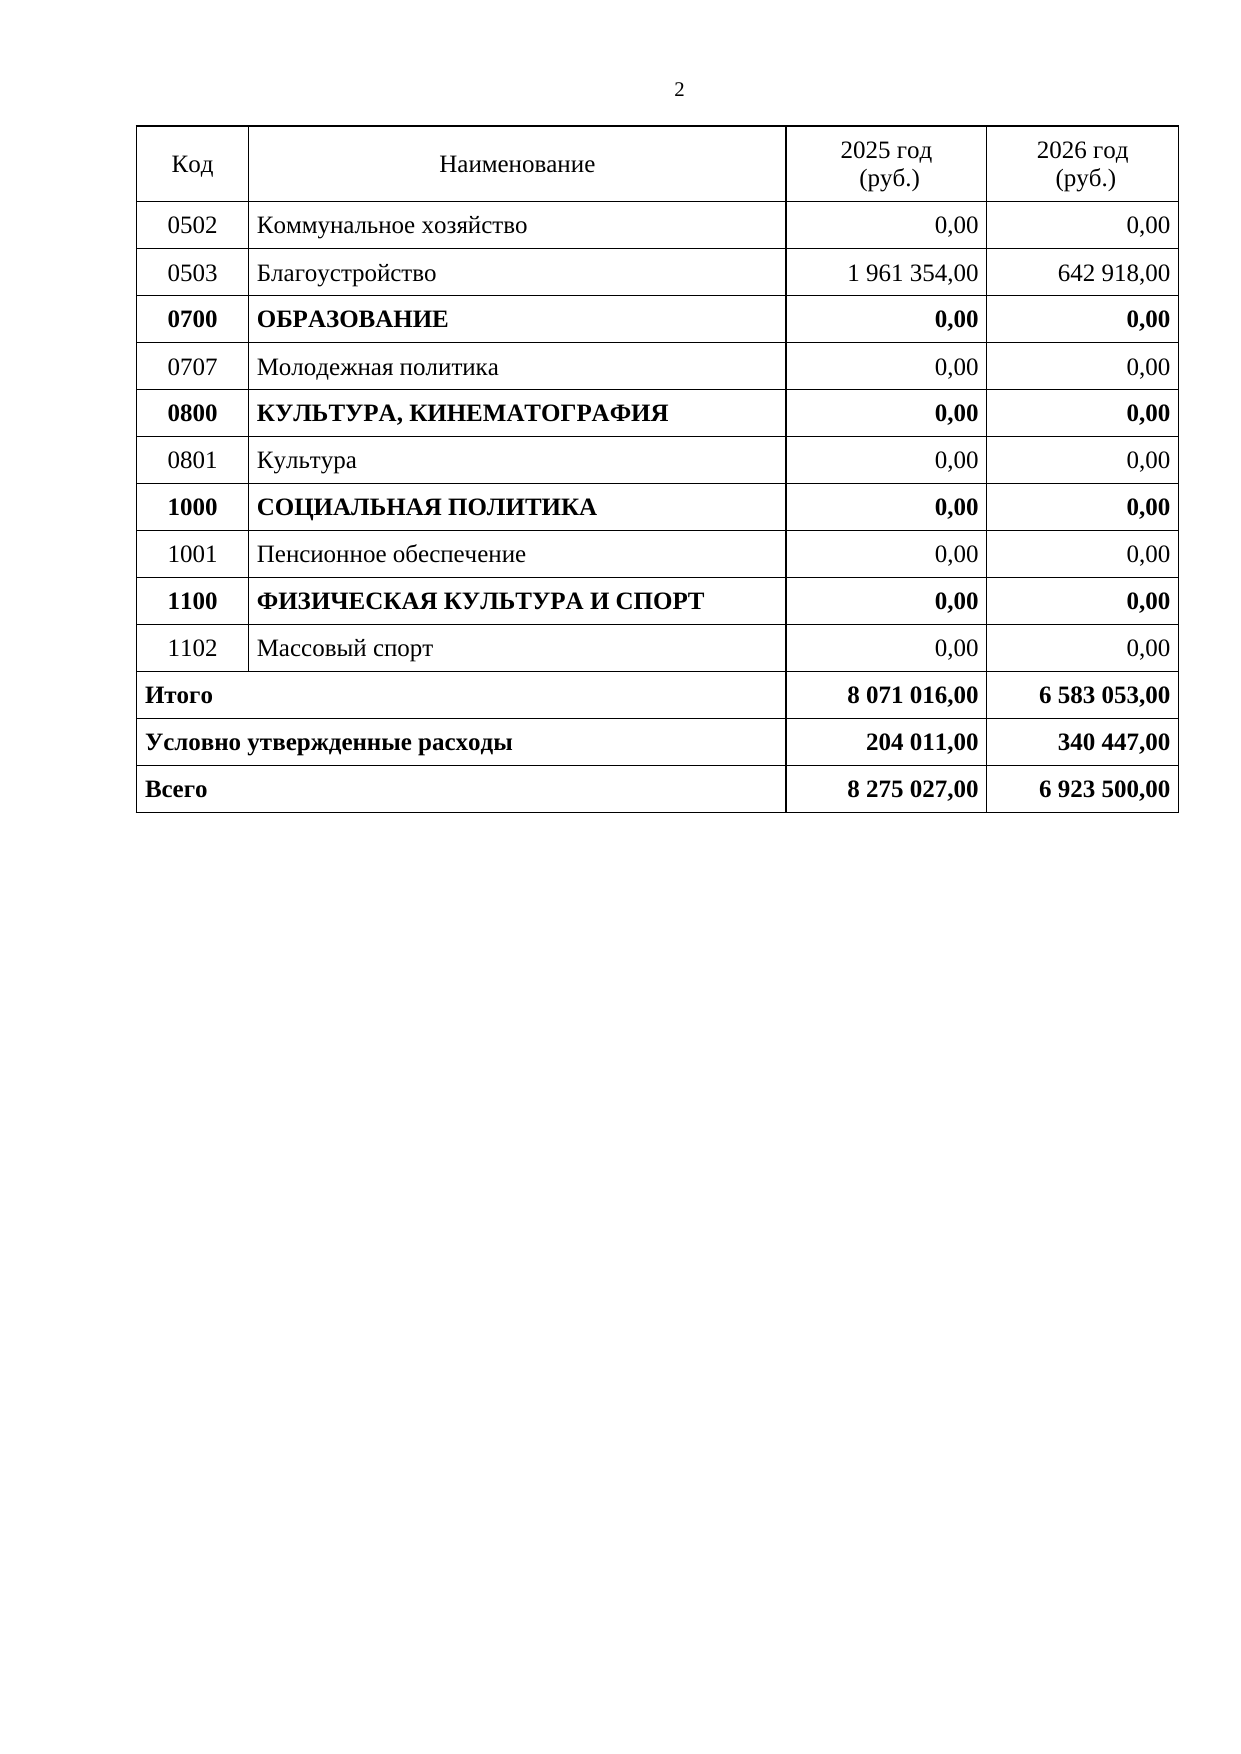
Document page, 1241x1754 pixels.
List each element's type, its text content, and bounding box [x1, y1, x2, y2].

table_cell 1001 [137, 531, 248, 577]
table_cell 8 071 016,00 [787, 672, 986, 717]
table_cell 6 923 500,00 [987, 766, 1178, 811]
table_cell Массовый спорт [249, 625, 785, 671]
table_cell Молодежная политика [249, 343, 785, 389]
table_cell Коммунальное хозяйство [249, 202, 785, 248]
table_cell Итого [137, 672, 785, 717]
table_cell Благоустройство [249, 249, 785, 295]
table_cell 0,00 [787, 437, 986, 483]
table_header [987, 127, 1178, 201]
table_cell СОЦИАЛЬНАЯ ПОЛИТИКА [249, 484, 785, 529]
table_cell Пенсионное обеспечение [249, 531, 785, 577]
table_cell 0,00 [987, 202, 1178, 248]
table_cell 642 918,00 [987, 249, 1178, 295]
table_cell 0707 [137, 343, 248, 389]
table_cell 0,00 [787, 484, 986, 529]
table_header [787, 127, 986, 201]
table_cell Всего [137, 766, 785, 811]
table_header [249, 127, 785, 201]
table_cell 0,00 [787, 296, 986, 342]
table_cell 0,00 [987, 390, 1178, 436]
table_cell 0,00 [787, 343, 986, 389]
table_cell 8 275 027,00 [787, 766, 986, 811]
table_cell 340 447,00 [987, 719, 1178, 764]
table_cell 0,00 [787, 625, 986, 671]
table_cell 0700 [137, 296, 248, 342]
table_cell 0,00 [987, 578, 1178, 623]
table_cell 0,00 [987, 437, 1178, 483]
table_cell ФИЗИЧЕСКАЯ КУЛЬТУРА И СПОРТ [249, 578, 785, 623]
table_cell КУЛЬТУРА, КИНЕМАТОГРАФИЯ [249, 390, 785, 436]
table_cell 6 583 053,00 [987, 672, 1178, 717]
table_cell 0,00 [987, 296, 1178, 342]
table_cell 0,00 [987, 484, 1178, 529]
table_cell 0502 [137, 202, 248, 248]
table_cell 0503 [137, 249, 248, 295]
table_cell 0,00 [787, 578, 986, 623]
table_cell 1000 [137, 484, 248, 529]
table_cell 0,00 [987, 531, 1178, 577]
table_cell 0,00 [787, 390, 986, 436]
table_cell ОБРАЗОВАНИЕ [249, 296, 785, 342]
table_cell 0801 [137, 437, 248, 483]
table_cell Культура [249, 437, 785, 483]
table_cell 0,00 [787, 531, 986, 577]
table_cell 0800 [137, 390, 248, 436]
table_cell 1100 [137, 578, 248, 623]
table_cell 0,00 [987, 343, 1178, 389]
table_cell 204 011,00 [787, 719, 986, 764]
table_header [137, 127, 248, 201]
table_cell 1 961 354,00 [787, 249, 986, 295]
table_cell Условно утвержденные расходы [137, 719, 785, 764]
table_cell 0,00 [987, 625, 1178, 671]
table_cell 0,00 [787, 202, 986, 248]
table_cell 1102 [137, 625, 248, 671]
